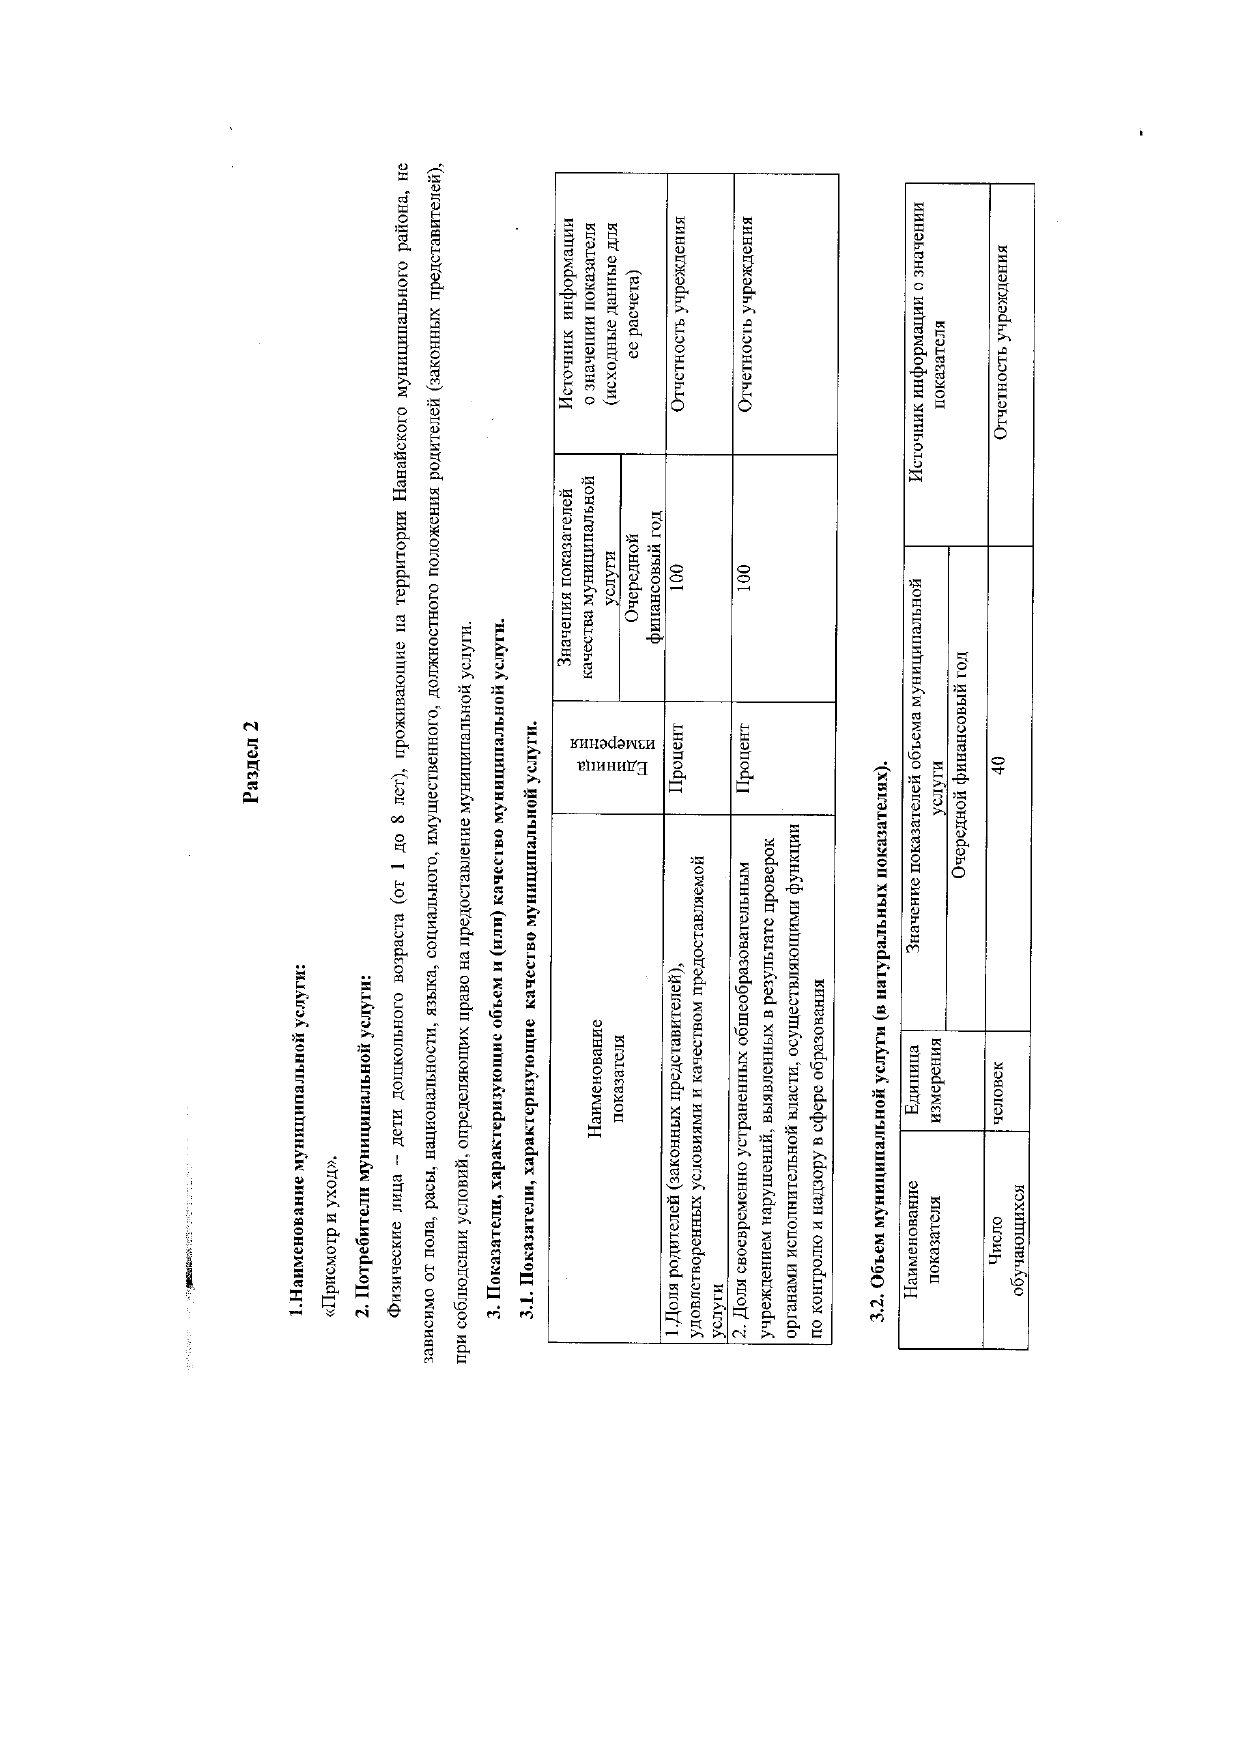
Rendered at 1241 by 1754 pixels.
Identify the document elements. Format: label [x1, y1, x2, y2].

picture [177, 118, 1151, 1378]
